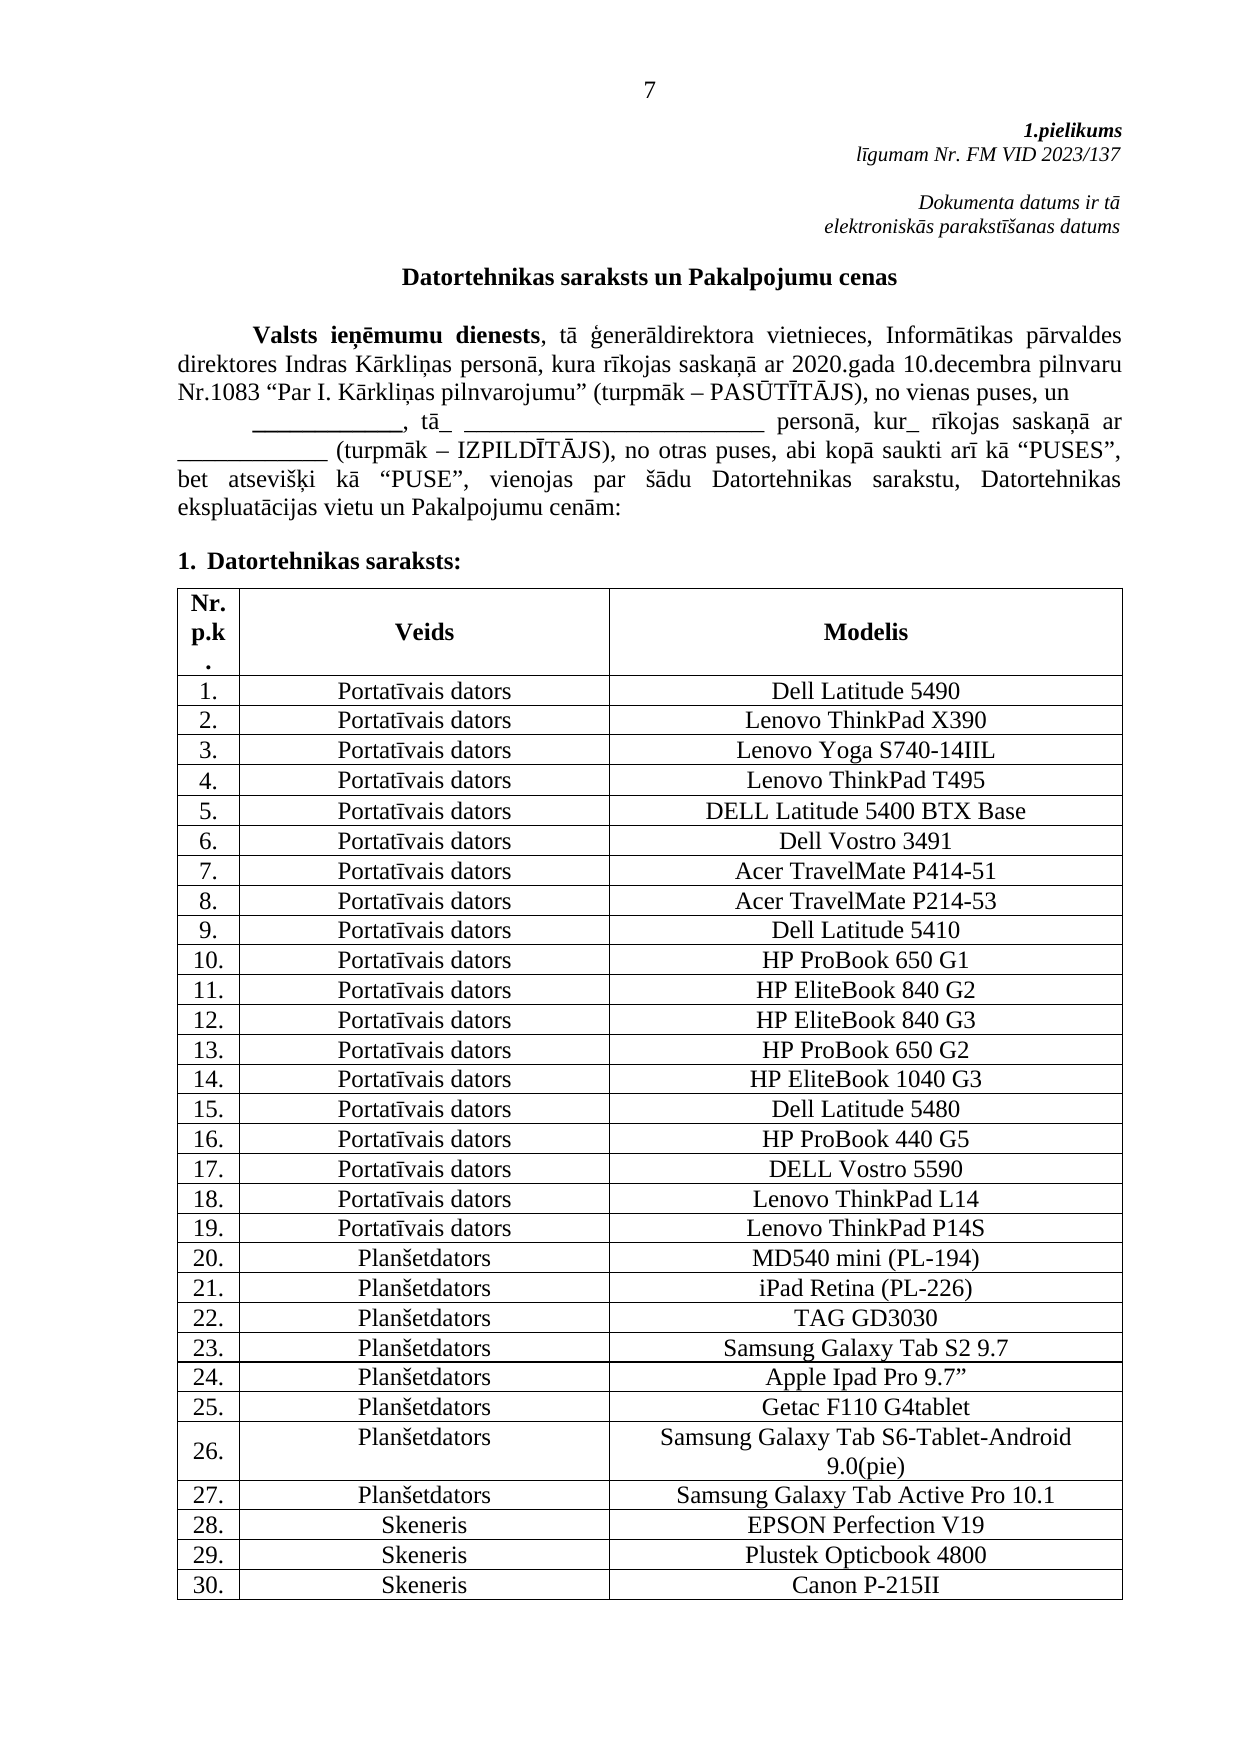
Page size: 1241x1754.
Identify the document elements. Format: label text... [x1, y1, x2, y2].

table_cell 5. [178, 796, 239, 825]
table_cell HP EliteBook 840 G3 [610, 1005, 1122, 1034]
table_cell Lenovo Yoga S740-14IIL [610, 735, 1122, 764]
table_cell Plustek Opticbook 4800 [610, 1540, 1122, 1569]
table_cell 25. [178, 1392, 239, 1421]
table_cell Portatīvais dators [240, 886, 609, 914]
table_cell Dell Latitude 5490 [610, 676, 1122, 704]
table_cell Planšetdators [240, 1243, 609, 1272]
text līgumam Nr. FM VID 2023/137 [177, 142, 1122, 166]
table_cell Portatīvais dators [240, 1214, 609, 1242]
table_cell Dell Latitude 5480 [610, 1094, 1122, 1123]
table_cell Lenovo ThinkPad L14 [610, 1184, 1122, 1212]
table_cell Skeneris [240, 1540, 609, 1569]
table_cell Planšetdators [240, 1422, 609, 1479]
table_cell 13. [178, 1035, 239, 1063]
table_cell 18. [178, 1184, 239, 1212]
table_cell Samsung Galaxy Tab S2 9.7 [610, 1333, 1122, 1361]
table_cell Getac F110 G4tablet [610, 1392, 1122, 1421]
table_cell HP EliteBook 1040 G3 [610, 1065, 1122, 1093]
table_cell Portatīvais dators [240, 735, 609, 764]
text Valsts ieņēmumu dienests, tā ģenerāldirektora vietnieces, Informātikas pārvaldes direktores Indras Kārkliņas personā, kura rīkojas saskaņā ar 2020.gada 10.decembra pilnvaru Nr.1083 “Par I. Kārkliņas pilnvarojumu” (turpmāk – PASŪTĪTĀJS), no vienas puses, un [177, 320, 1122, 406]
table_cell 7. [178, 856, 239, 885]
table_cell Samsung Galaxy Tab S6-Tablet-Android 9.0(pie) [610, 1422, 1122, 1479]
table_cell Portatīvais dators [240, 1124, 609, 1153]
table_cell Samsung Galaxy Tab Active Pro 10.1 [610, 1481, 1122, 1509]
table_cell Planšetdators [240, 1333, 609, 1361]
table_cell DELL Vostro 5590 [610, 1154, 1122, 1183]
table_cell Portatīvais dators [240, 1065, 609, 1093]
table_cell HP EliteBook 840 G2 [610, 975, 1122, 1004]
table_cell Skeneris [240, 1510, 609, 1539]
table_cell 10. [178, 945, 239, 974]
table_cell Portatīvais dators [240, 856, 609, 885]
table_cell 15. [178, 1094, 239, 1123]
table_cell 23. [178, 1333, 239, 1361]
table_cell HP ProBook 650 G1 [610, 945, 1122, 974]
table_cell 4. [178, 765, 239, 795]
table_cell Portatīvais dators [240, 975, 609, 1004]
table_cell 2. [178, 706, 239, 734]
text Dokumenta datums ir tā [177, 190, 1122, 214]
table_cell 8. [178, 886, 239, 914]
table_cell iPad Retina (PL-226) [610, 1273, 1122, 1302]
list Datortehnikas saraksts: [177, 546, 1122, 575]
table_cell Portatīvais dators [240, 1005, 609, 1034]
table_cell 17. [178, 1154, 239, 1183]
table_cell HP ProBook 440 G5 [610, 1124, 1122, 1153]
text Datortehnikas saraksts un Pakalpojumu cenas [177, 262, 1122, 291]
table_cell 14. [178, 1065, 239, 1093]
table_cell 1. [178, 676, 239, 704]
table_cell Portatīvais dators [240, 1035, 609, 1063]
table_cell Planšetdators [240, 1481, 609, 1509]
table_cell DELL Latitude 5400 BTX Base [610, 796, 1122, 825]
table_cell 30. [178, 1570, 239, 1599]
table_cell Portatīvais dators [240, 1094, 609, 1123]
table_cell 28. [178, 1510, 239, 1539]
table_cell Dell Latitude 5410 [610, 916, 1122, 944]
table_cell 27. [178, 1481, 239, 1509]
table_cell Portatīvais dators [240, 706, 609, 734]
table_cell Portatīvais dators [240, 1184, 609, 1212]
text elektroniskās parakstīšanas datums [177, 214, 1122, 238]
table_cell 16. [178, 1124, 239, 1153]
table_cell Portatīvais dators [240, 796, 609, 825]
table_header Nr. p.k. [178, 589, 239, 675]
table_cell 6. [178, 826, 239, 855]
table_header Veids [240, 589, 609, 675]
table_cell 21. [178, 1273, 239, 1302]
table_cell TAG GD3030 [610, 1303, 1122, 1332]
table_cell MD540 mini (PL-194) [610, 1243, 1122, 1272]
table_cell Portatīvais dators [240, 945, 609, 974]
table_cell 20. [178, 1243, 239, 1272]
table_cell Portatīvais dators [240, 676, 609, 704]
table_cell Acer TravelMate P414-51 [610, 856, 1122, 885]
table_cell Skeneris [240, 1570, 609, 1599]
table_cell 24. [178, 1363, 239, 1391]
text 1.pielikums [177, 118, 1122, 142]
table_cell Portatīvais dators [240, 826, 609, 855]
table_cell 29. [178, 1540, 239, 1569]
table_cell 26. [178, 1422, 239, 1479]
table_cell Lenovo ThinkPad T495 [610, 765, 1122, 795]
table_cell Planšetdators [240, 1392, 609, 1421]
table_cell Dell Vostro 3491 [610, 826, 1122, 855]
table_cell Apple Ipad Pro 9.7” [610, 1363, 1122, 1391]
table_cell EPSON Perfection V19 [610, 1510, 1122, 1539]
table_cell 12. [178, 1005, 239, 1034]
table_cell 22. [178, 1303, 239, 1332]
table_cell Portatīvais dators [240, 916, 609, 944]
table_cell 3. [178, 735, 239, 764]
table_cell HP ProBook 650 G2 [610, 1035, 1122, 1063]
table_cell 11. [178, 975, 239, 1004]
table_cell 19. [178, 1214, 239, 1242]
table_cell Canon P-215II [610, 1570, 1122, 1599]
table_cell Portatīvais dators [240, 765, 609, 795]
table_cell Lenovo ThinkPad X390 [610, 706, 1122, 734]
table_cell Planšetdators [240, 1303, 609, 1332]
table_cell Planšetdators [240, 1273, 609, 1302]
text ____________, tā_ ________________________ personā, kur_ rīkojas saskaņā ar ____________ (turpmāk – IZPILDĪTĀJS), no otras puses, abi kopā saukti arī kā “PUSES”, bet atsevišķi kā “PUSE”, vienojas par šādu Datortehnikas sarakstu, Datortehnikas ekspluatācijas vietu un Pakalpojumu cenām: [177, 406, 1122, 521]
table_header Modelis [610, 589, 1122, 675]
table_cell Portatīvais dators [240, 1154, 609, 1183]
table_cell Acer TravelMate P214-53 [610, 886, 1122, 914]
table_cell Planšetdators [240, 1363, 609, 1391]
table_cell 9. [178, 916, 239, 944]
table_cell Lenovo ThinkPad P14S [610, 1214, 1122, 1242]
